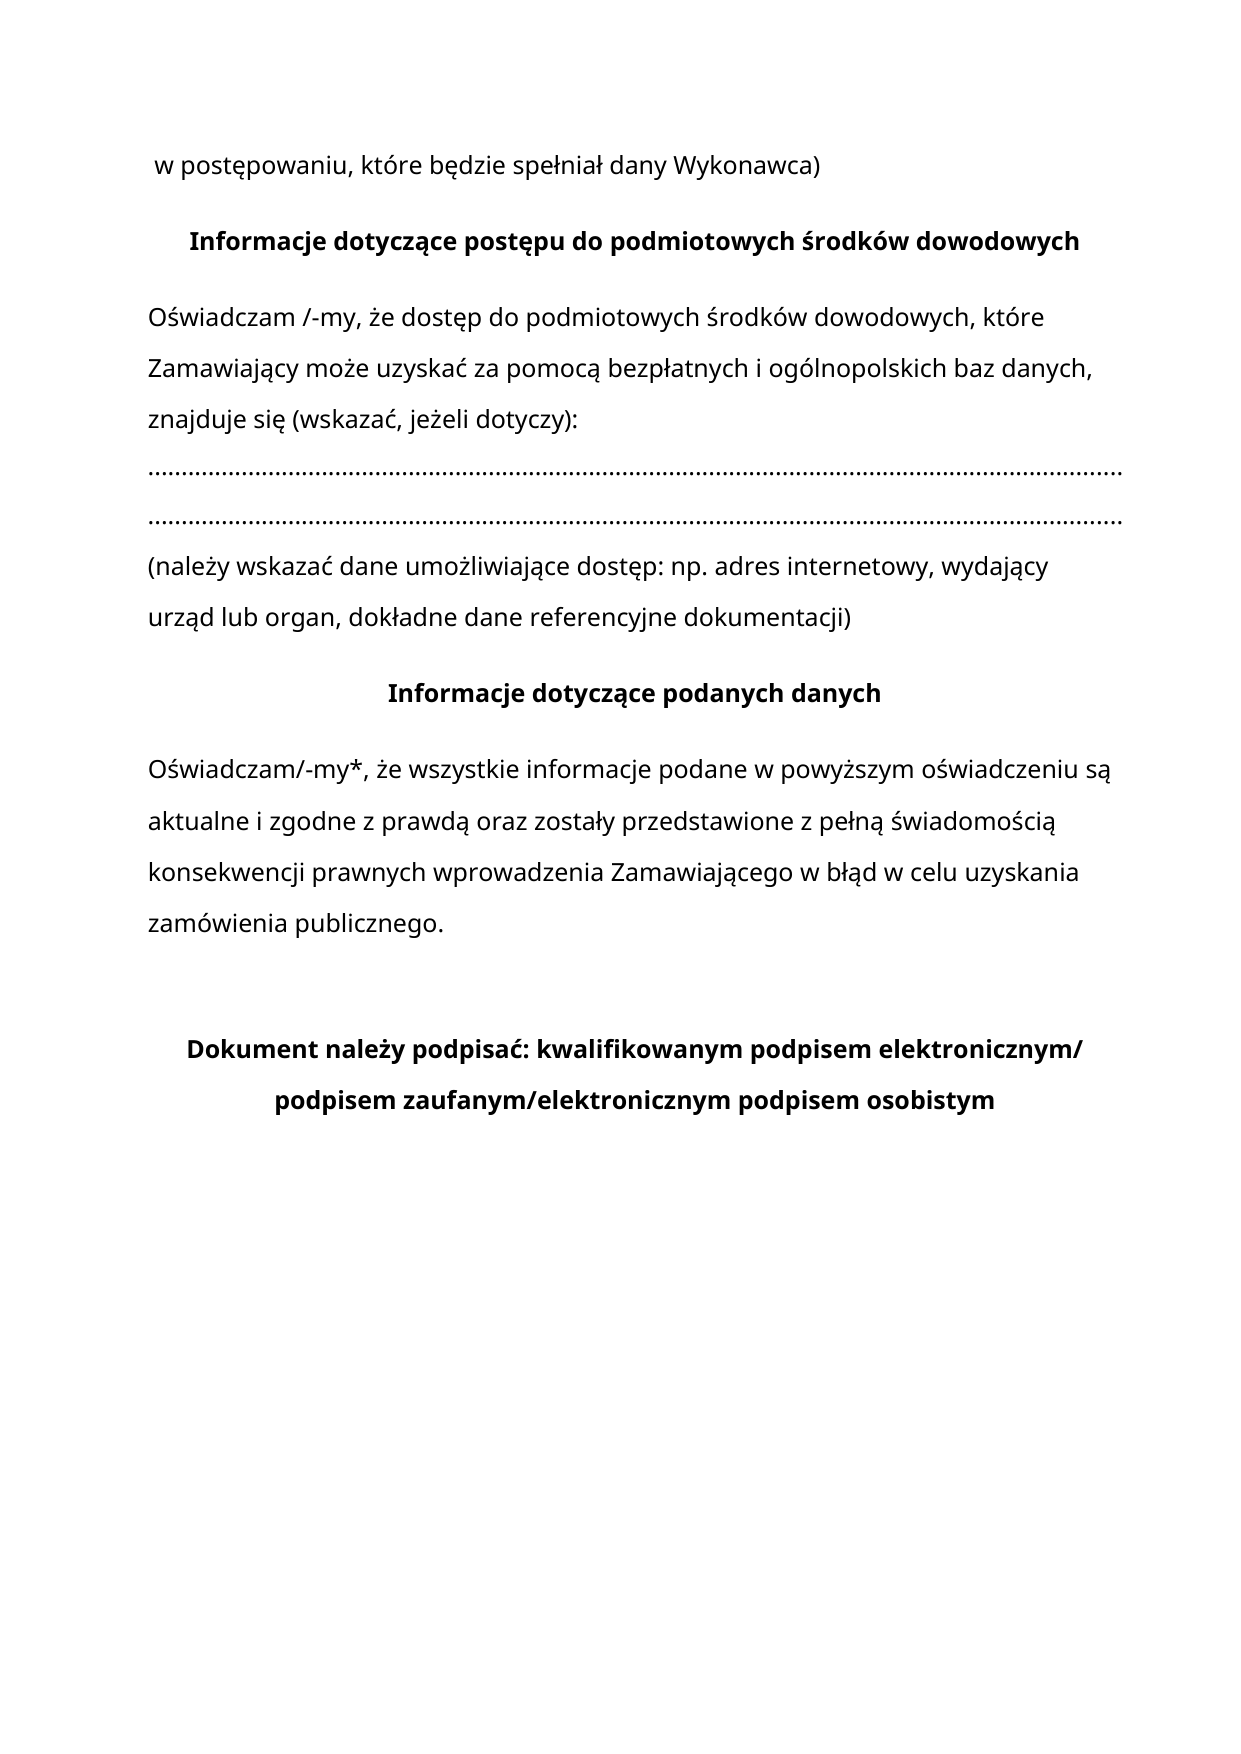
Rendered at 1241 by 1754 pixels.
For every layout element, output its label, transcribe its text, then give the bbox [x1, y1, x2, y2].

text w postępowaniu, które będzie spełniał dany Wykonawca) [148, 148, 1122, 182]
text (należy wskazać dane umożliwiające dostęp: np. adres internetowy, wydający urząd lub organ, dokładne dane referencyjne dokumentacji) [148, 549, 1122, 634]
text Oświadczam /-my, że dostęp do podmiotowych środków dowodowych, które Zamawiający może uzyskać za pomocą bezpłatnych i ogólnopolskich baz danych, znajduje się (wskazać, jeżeli dotyczy): [148, 300, 1122, 436]
text Dokument należy podpisać: kwalifikowanym podpisem elektronicznym/ podpisem zaufanym/elektronicznym podpisem osobistym [148, 1031, 1122, 1116]
text Oświadczam/-my*, że wszystkie informacje podane w powyższym oświadczeniu są aktualne i zgodne z prawdą oraz zostały przedstawione z pełną świadomością konsekwencji prawnych wprowadzenia Zamawiającego w błąd w celu uzyskania zamówienia publicznego. [148, 752, 1122, 939]
subtitle Informacje dotyczące postępu do podmiotowych środków dowodowych [148, 224, 1122, 258]
subtitle Informacje dotyczące podanych danych [148, 676, 1122, 710]
